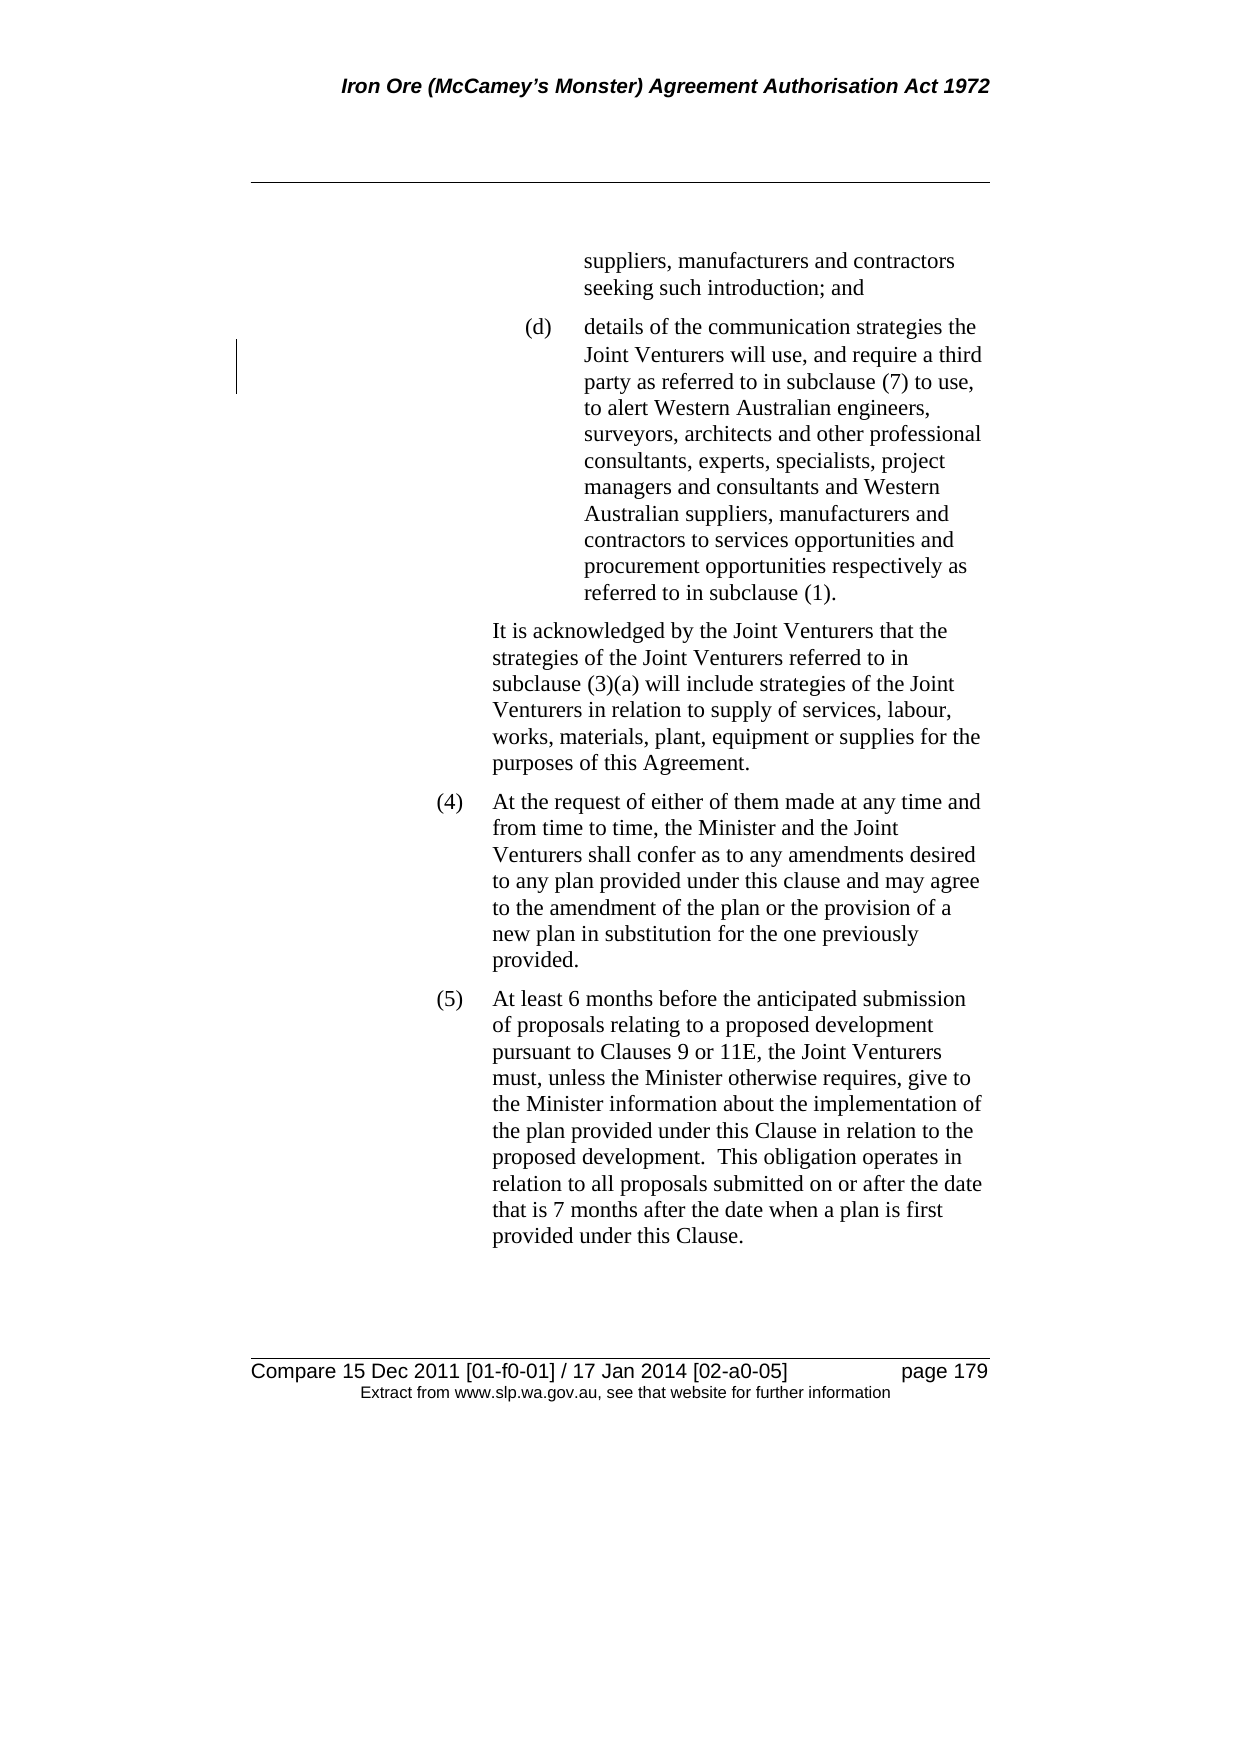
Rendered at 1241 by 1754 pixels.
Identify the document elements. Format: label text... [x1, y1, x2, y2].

text (d) details of the communication strategies the Joint Venturers will use, and require a thirdparty as referred to in subclause (7) to use, to alert Western Australian engineers, surveyors, architects and other professional consultants, experts, specialists, project managers and consultants and Western Australian suppliers, manufacturers and contractors to services opportunities and procurement opportunities respectively as referred to in subclause (1). [251, 313, 990, 605]
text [251, 247, 990, 300]
text (4) At the request of either of them made at any time and from time to time, the Minister and the Joint Venturers shall confer as to any amendments desired to any plan provided under this clause and may agree to the amendment of the plan or the provision of a new plan in substitution for the one previously provided. [250, 788, 990, 973]
text (5) At least 6 months before the anticipated submission of proposals relating to a proposed development pursuant to Clauses 9 or 11E, the Joint Venturers must, unless the Minister otherwise requires, give to the Minister information about the implementation of the plan provided under this Clause in relation to the proposed development. This obligation operates in relation to all proposals submitted on or after the date that is 7 months after the date when a plan is first provided under this Clause. [251, 985, 990, 1249]
text It is acknowledged by the Joint Venturers that the strategies of the Joint Venturers referred to in subclause (3)(a) will include strategies of the Joint Venturers in relation to supply of services, labour, works, materials, plant, equipment or supplies for the purposes of this Agreement. [492, 617, 990, 776]
